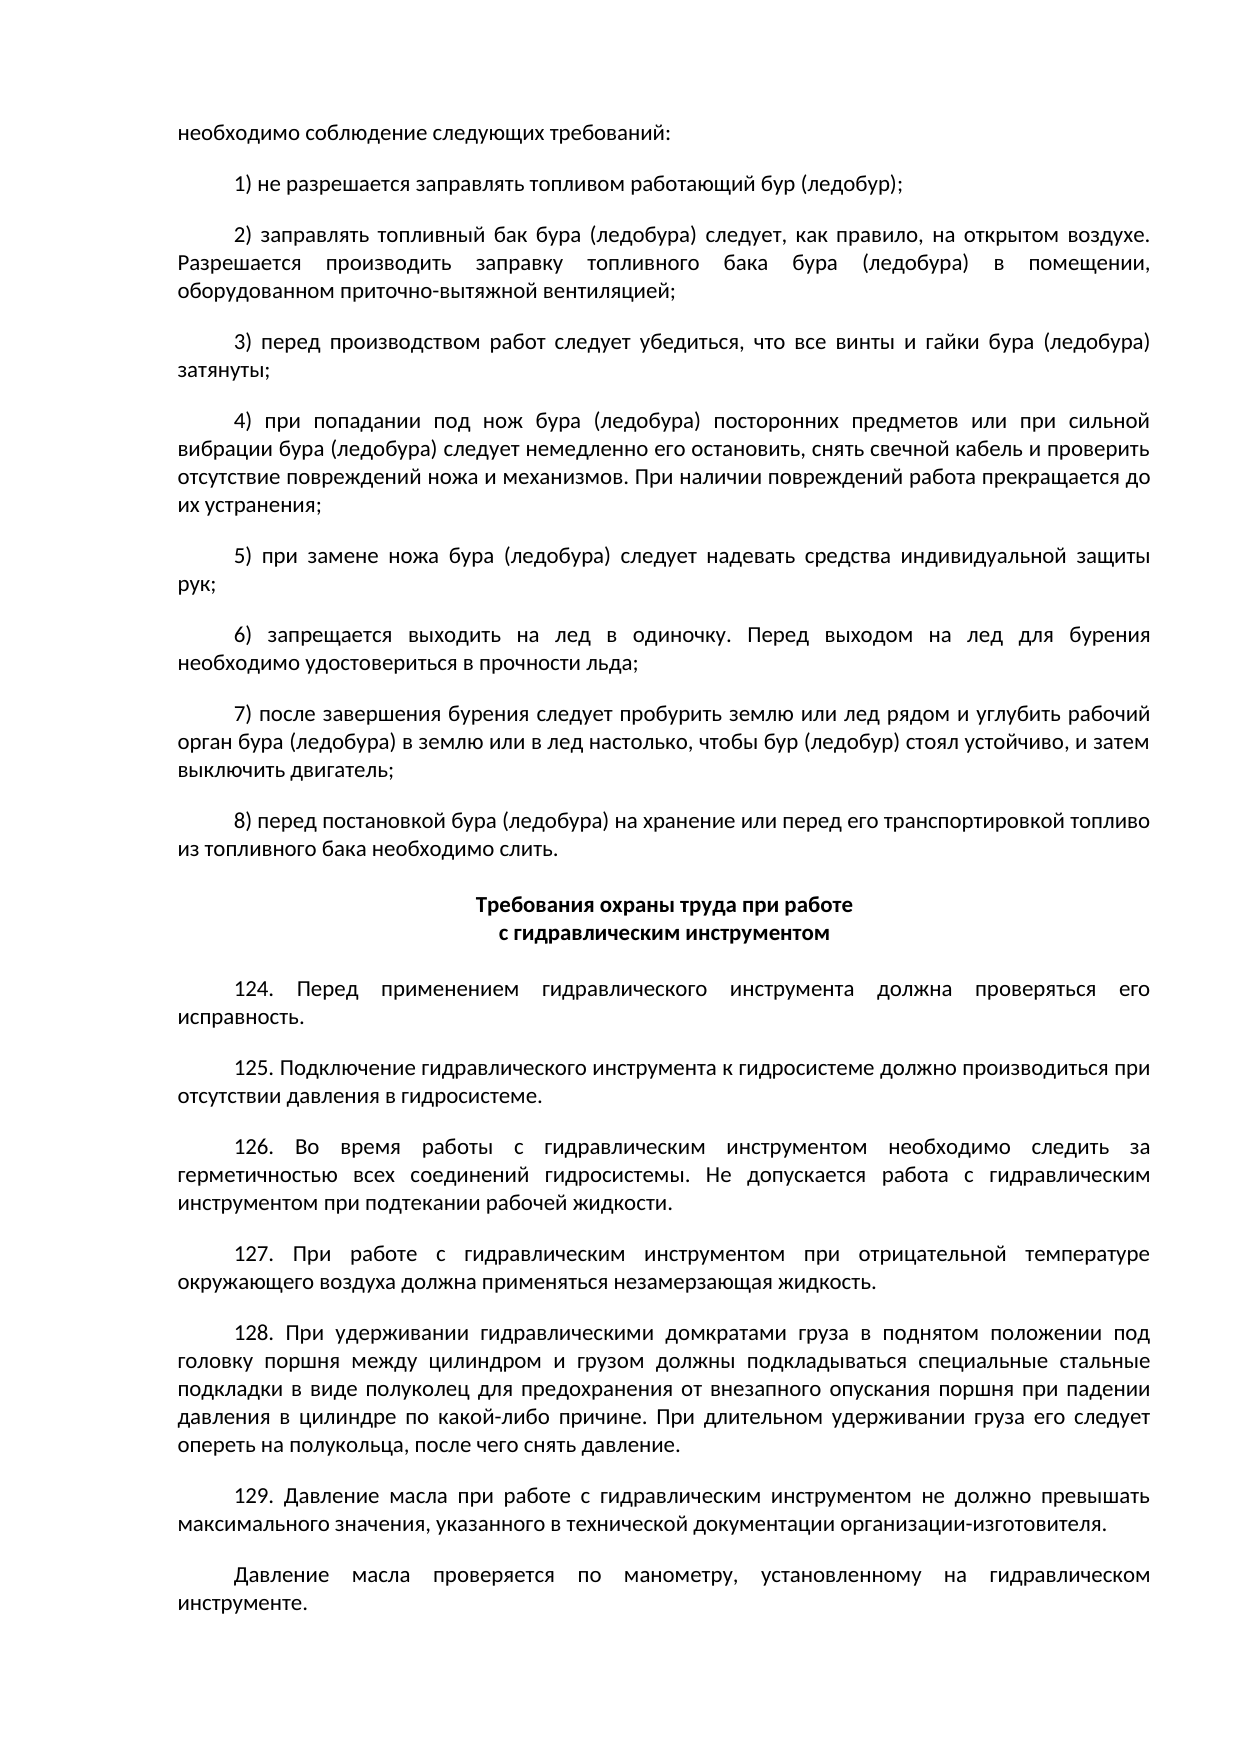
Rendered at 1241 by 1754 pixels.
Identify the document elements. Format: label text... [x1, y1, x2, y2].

text 125. Подключение гидравлического инструмента к гидросистеме должно производиться при отсутствии давления в гидросистеме. [177, 1053, 1152, 1109]
text 128. При удерживании гидравлическими домкратами груза в поднятом положении под головку поршня между цилиндром и грузом должны подкладываться специальные стальные подкладки в виде полуколец для предохранения от внезапного опускания поршня при падении давления в цилиндре по какой-либо причине. При длительном удерживании груза его следует опереть на полукольца, после чего снять давление. [177, 1318, 1152, 1458]
text 7) после завершения бурения следует пробурить землю или лед рядом и углубить рабочий орган бура (ледобура) в землю или в лед настолько, чтобы бур (ледобур) стоял устойчиво, и затем выключить двигатель; [177, 699, 1152, 783]
title с гидравлическим инструментом [177, 918, 1152, 946]
text 124. Перед применением гидравлического инструмента должна проверяться его исправность. [177, 974, 1152, 1030]
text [177, 118, 1152, 146]
text Давление масла проверяется по манометру, установленному на гидравлическом инструменте. [177, 1560, 1152, 1616]
text 129. Давление масла при работе с гидравлическим инструментом не должно превышать максимального значения, указанного в технической документации организации-изготовителя. [177, 1481, 1152, 1537]
text 126. Во время работы с гидравлическим инструментом необходимо следить за герметичностью всех соединений гидросистемы. Не допускается работа с гидравлическим инструментом при подтекании рабочей жидкости. [177, 1132, 1152, 1216]
text 6) запрещается выходить на лед в одиночку. Перед выходом на лед для бурения необходимо удостовериться в прочности льда; [177, 620, 1152, 676]
title Требования охраны труда при работе [177, 890, 1152, 918]
text 3) перед производством работ следует убедиться, что все винты и гайки бура (ледобура) затянуты; [177, 327, 1152, 383]
text 1) не разрешается заправлять топливом работающий бур (ледобур); [177, 169, 1152, 197]
text 5) при замене ножа бура (ледобура) следует надевать средства индивидуальной защиты рук; [177, 541, 1152, 597]
text 8) перед постановкой бура (ледобура) на хранение или перед его транспортировкой топливо из топливного бака необходимо слить. [177, 806, 1152, 862]
text 127. При работе с гидравлическим инструментом при отрицательной температуре окружающего воздуха должна применяться незамерзающая жидкость. [177, 1239, 1152, 1295]
text 4) при попадании под нож бура (ледобура) посторонних предметов или при сильной вибрации бура (ледобура) следует немедленно его остановить, снять свечной кабель и проверить отсутствие повреждений ножа и механизмов. При наличии повреждений работа прекращается до их устранения; [177, 406, 1152, 518]
text 2) заправлять топливный бак бура (ледобура) следует, как правило, на открытом воздухе. Разрешается производить заправку топливного бака бура (ледобура) в помещении, оборудованном приточно-вытяжной вентиляцией; [177, 220, 1152, 304]
